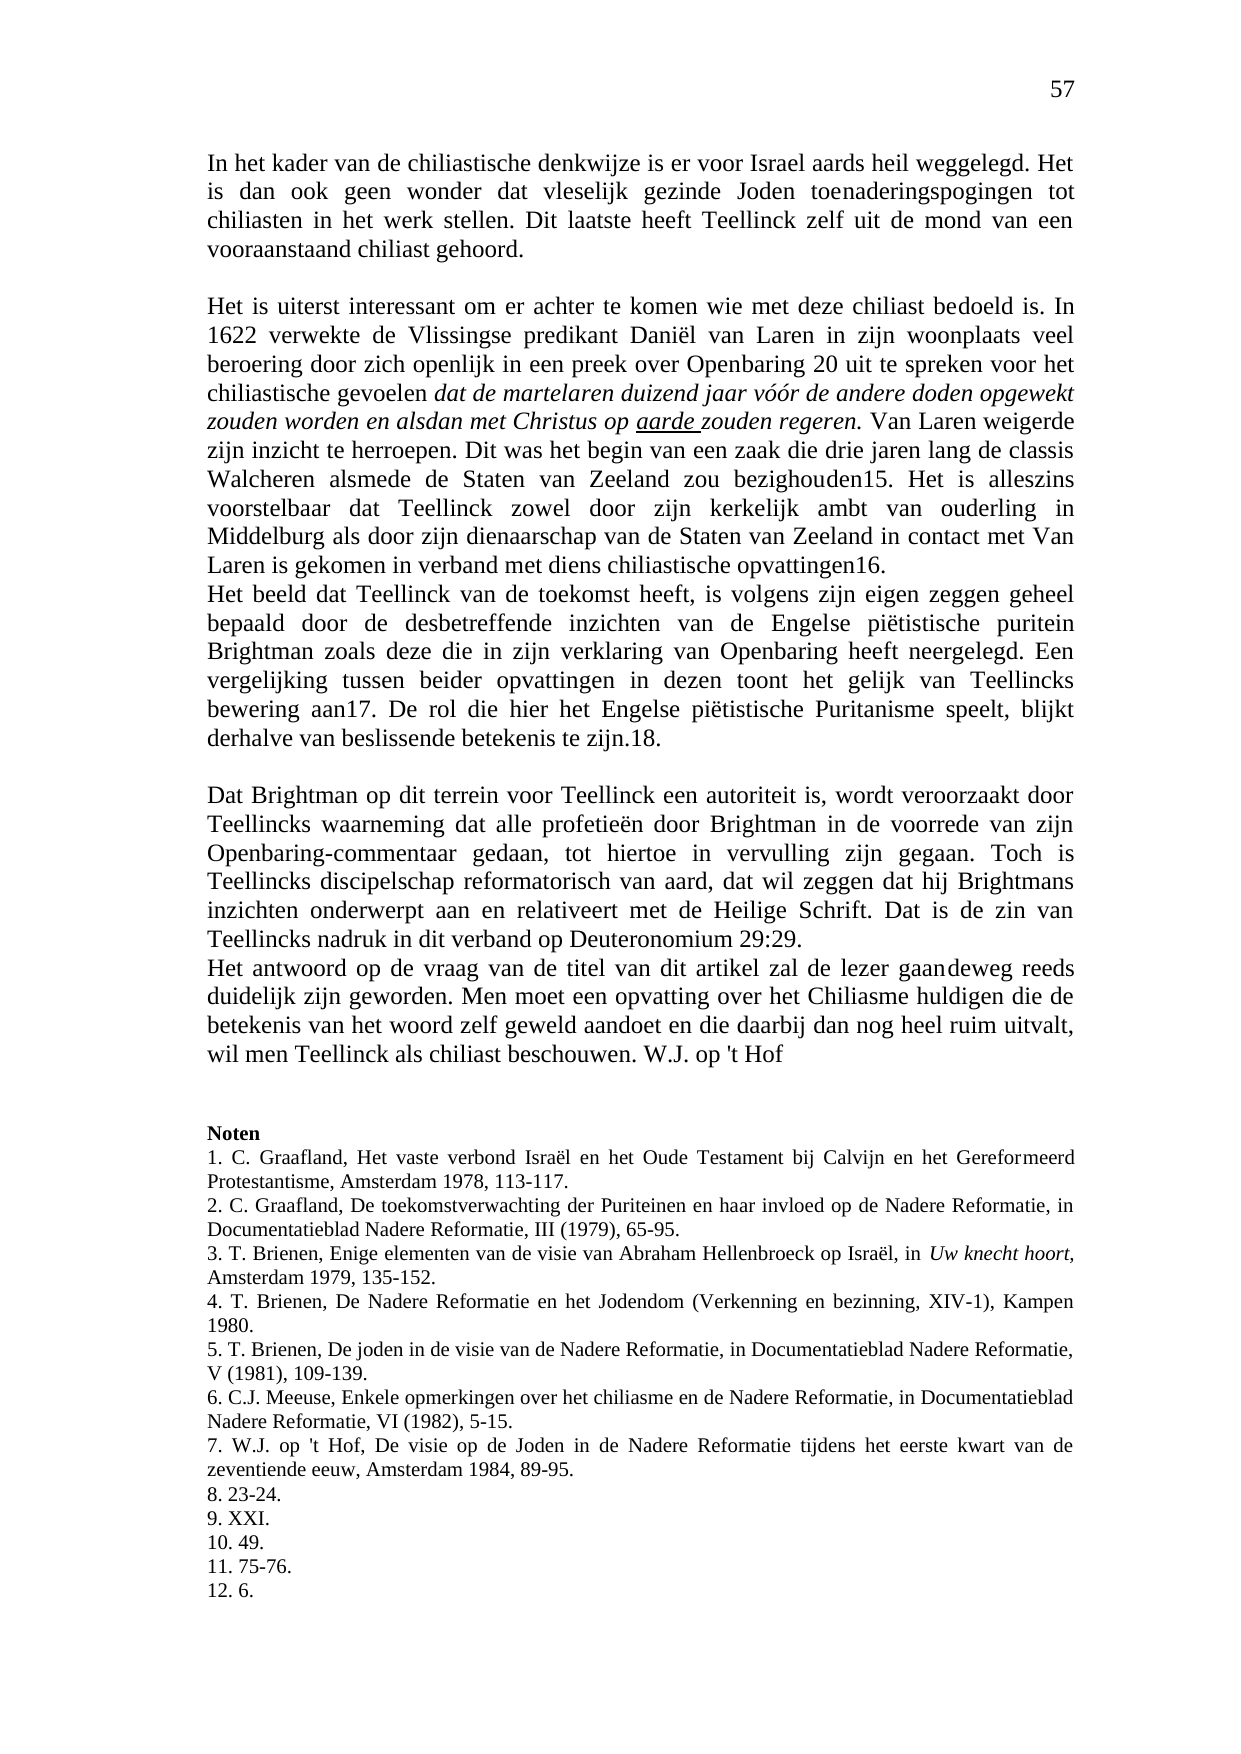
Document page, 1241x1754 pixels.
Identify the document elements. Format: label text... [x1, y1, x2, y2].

text Het is uiterst interessant om er achter te komen wie met deze chiliast bedoeld is. In 1622 verwekte de Vlissingse predikant Daniël van Laren in zijn woonplaats veel beroering door zich openlijk in een preek over Openbaring 20 uit te spreken voor het chiliastische gevoelen dat de martelaren duizend jaar vóór de andere doden opgewekt zouden worden en alsdan met Christus op aarde zouden regeren. Van Laren weigerde zijn inzicht te herroepen. Dit was het begin van een zaak die drie jaren lang de classis Walcheren alsmede de Staten van Zeeland zou bezighouden15. Het is alleszins voorstelbaar dat Teellinck zowel door zijn kerkelijk ambt van ouderling in Middelburg als door zijn dienaarschap van de Staten van Zeeland in contact met Van Laren is gekomen in verband met diens chiliastische opvattingen16. [207, 291, 1075, 579]
text In het kader van de chiliastische denkwijze is er voor Israel aards heil weggelegd. Het is dan ook geen wonder dat vleselijk gezinde Joden toenaderingspogingen tot chiliasten in het werk stellen. Dit laatste heeft Teellinck zelf uit de mond van een vooraanstaand chiliast gehoord. [207, 148, 1075, 263]
text 5. T. Brienen, De joden in de visie van de Nadere Reformatie, in Documentatieblad Nadere Reformatie, V (1981), 109-139. [207, 1337, 1075, 1385]
text 10. 49. [207, 1529, 1075, 1554]
text 3. T. Brienen, Enige elementen van de visie van Abraham Hellenbroeck op Israël, in Uw knecht hoort, Amsterdam 1979, 135-152. [207, 1241, 1075, 1289]
text 11. 75-76. [207, 1554, 1075, 1578]
text 8. 23-24. [207, 1481, 1075, 1506]
text 4. T. Brienen, De Nadere Reformatie en het Jodendom (Verkenning en bezinning, XIV-1), Kampen 1980. [207, 1289, 1075, 1337]
text Het antwoord op de vraag van de titel van dit artikel zal de lezer gaandeweg reeds duidelijk zijn geworden. Men moet een opvatting over het Chiliasme huldigen die de betekenis van het woord zelf geweld aandoet en die daarbij dan nog heel ruim uitvalt, wil men Teellinck als chiliast beschouwen. W.J. op 't Hof [207, 953, 1075, 1068]
text Noten [207, 1121, 1075, 1144]
text . Graafland, De toekomstverwachting der Puriteinen en haar invloed op de Nadere Reformatie, in Documentatieblad Nadere Reformatie, III (1979), 65-95. [207, 1193, 1075, 1241]
text . Graafland, Het vaste verbond Israël en het Oude Testament bij Calvijn en het Gereformeerd Protestantisme, Amsterdam 1978, 113-117. [207, 1144, 1075, 1193]
text Dat Brightman op dit terrein voor Teellinck een autoriteit is, wordt veroorzaakt door Teellincks waarneming dat alle profetieën door Brightman in de voorrede van zijn Openbaring-commentaar gedaan, tot hiertoe in vervulling zijn gegaan. Toch is Teellincks discipelschap reformatorisch van aard, dat wil zeggen dat hij Brightmans inzichten onderwerpt aan en relativeert met de Heilige Schrift. Dat is de zin van Teellincks nadruk in dit verband op Deuteronomium 29:29. [207, 780, 1075, 953]
text .J. Meeuse, Enkele opmerkingen over het chiliasme en de Nadere Reformatie, in Documentatieblad Nadere Reformatie, VI (1982), 5-15. [207, 1385, 1075, 1433]
text 7. W.J. op 't Hof, De visie op de Joden in de Nadere Reformatie tijdens het eerste kwart van de zeventiende eeuw, Amsterdam 1984, 89-95. [207, 1433, 1075, 1481]
text 12. 6. [207, 1578, 1075, 1602]
text Het beeld dat Teellinck van de toekomst heeft, is volgens zijn eigen zeggen geheel bepaald door de desbetreffende inzichten van de Engelse piëtistische puritein Brightman zoals deze die in zijn verklaring van Openbaring heeft neergelegd. Een vergelijking tussen beider opvattingen in dezen toont het gelijk van Teellincks bewering aan17. De rol die hier het Engelse piëtistische Puritanisme speelt, blijkt derhalve van beslissende betekenis te zijn.18. [207, 579, 1075, 751]
text 9. XXI. [207, 1506, 1075, 1529]
